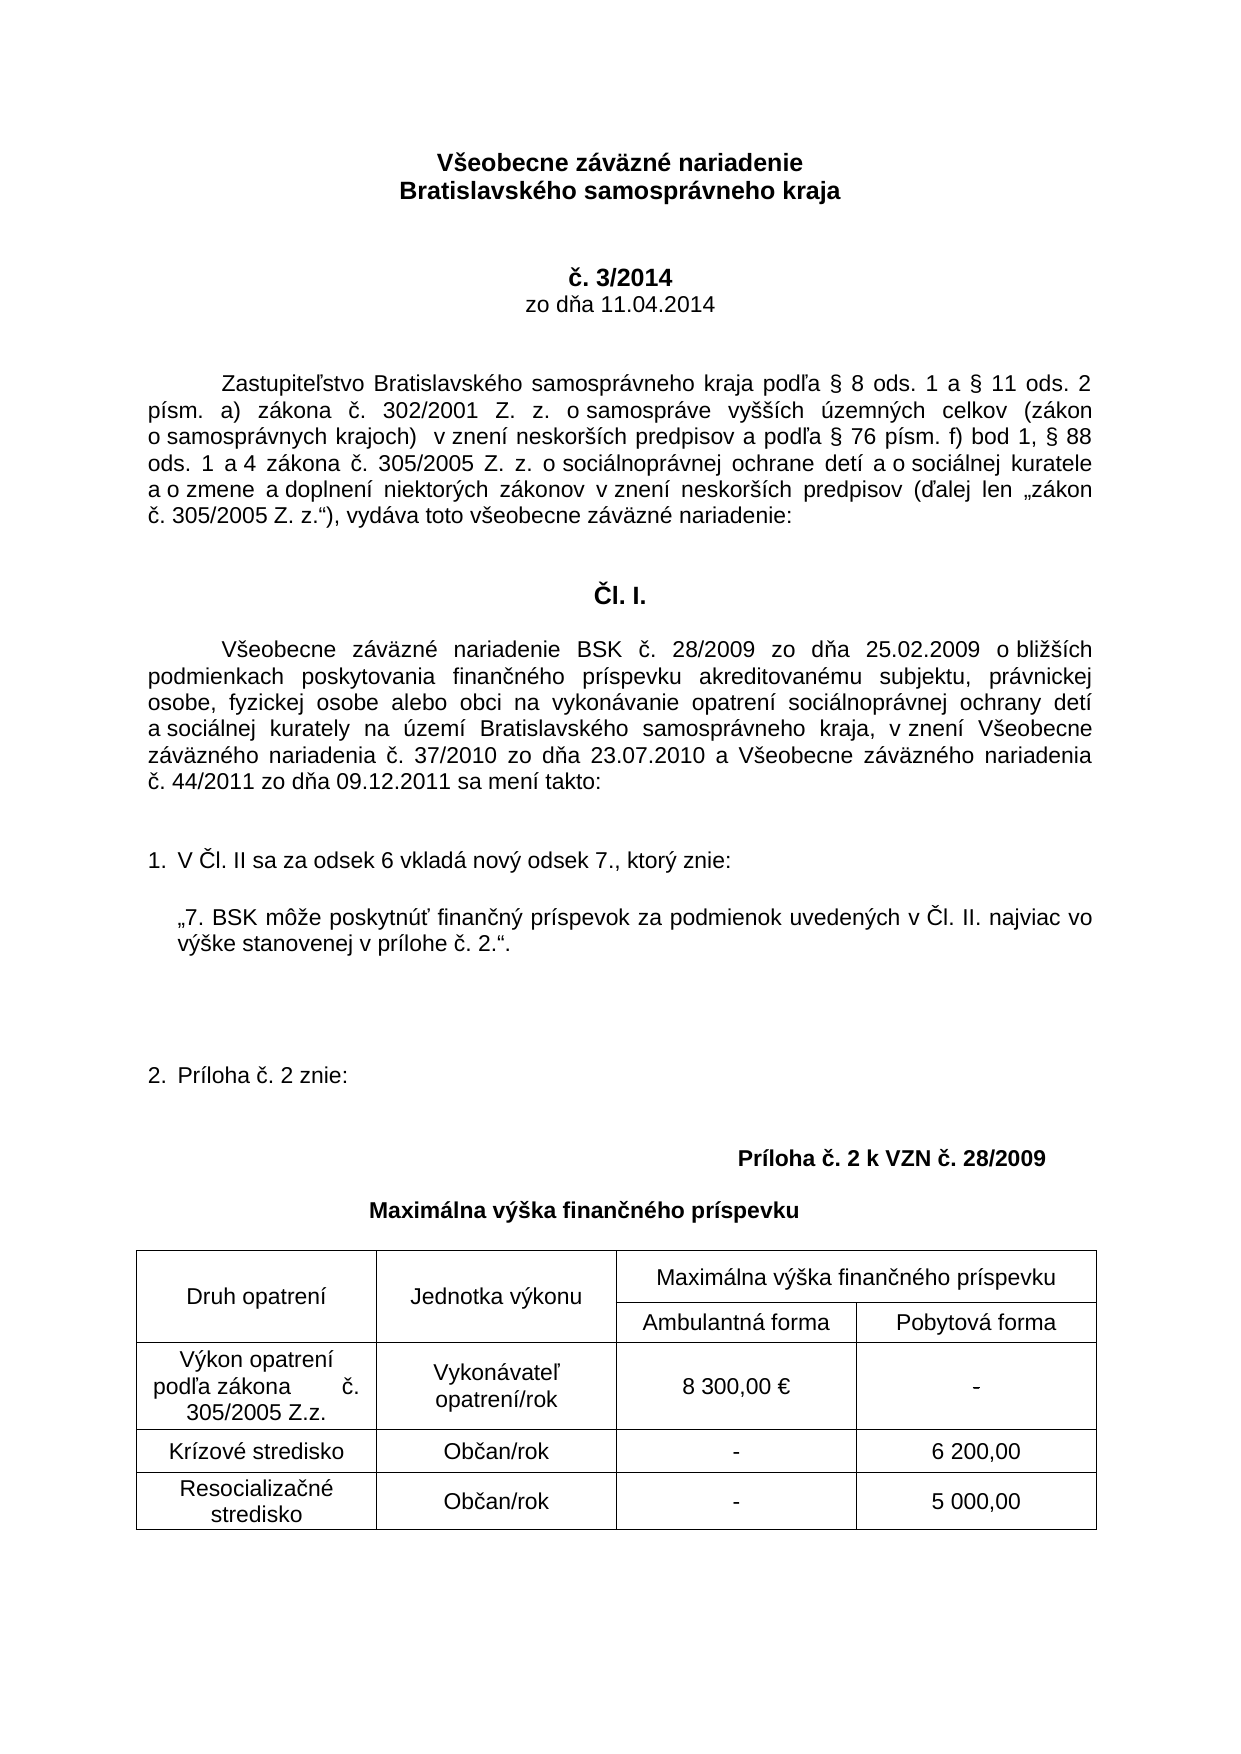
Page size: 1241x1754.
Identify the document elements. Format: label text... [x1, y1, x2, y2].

table_header Maximálna výška finančného príspevku [617, 1251, 1096, 1302]
text Všeobecne záväzné nariadenie [148, 148, 1093, 176]
table_cell Vykonávateľ opatrení/rok [377, 1343, 616, 1429]
text Príloha č. 2 k VZN č. 28/2009 [738, 1145, 1093, 1171]
table_header Druh opatrení [137, 1251, 376, 1342]
table_cell Pobytová forma [857, 1303, 1096, 1342]
table_cell Občan/rok [377, 1430, 616, 1472]
table_cell Ambulantná forma [617, 1303, 856, 1342]
text Bratislavského samosprávneho kraja [148, 176, 1093, 205]
text Zastupiteľstvo Bratislavského samosprávneho kraja podľa § 8 ods. 1 a § 11 ods. 2 písm. a) zákona č. 302/2001 Z. z. o samospráve vyšších územných celkov (zákon o samosprávnych krajoch) v znení neskorších predpisov a podľa § 76 písm. f) bod 1, § 88 ods. 1 a 4 zákona č. 305/2005 Z. z. o sociálnoprávnej ochrane detí a o sociálnej kuratele a o zmene a doplnení niektorých zákonov v znení neskorších predpisov (ďalej len „zákon č. 305/2005 Z. z.“), vydáva toto všeobecne záväzné nariadenie: [148, 370, 1093, 528]
table_cell 5 000,00 [857, 1473, 1096, 1529]
table_cell Občan/rok [377, 1473, 616, 1529]
table_cell - [617, 1430, 856, 1472]
table_cell Resocializačné stredisko [137, 1473, 376, 1529]
text č. 3/2014 [148, 263, 1093, 291]
table_cell - [857, 1343, 1096, 1429]
table_header Jednotka výkonu [377, 1251, 616, 1342]
text Všeobecne záväzné nariadenie BSK č. 28/2009 zo dňa 25.02.2009 o bližších podmienkach poskytovania finančného príspevku akreditovanému subjektu, právnickej osobe, fyzickej osobe alebo obci na vykonávanie opatrení sociálnoprávnej ochrany detí a sociálnej kurately na území Bratislavského samosprávneho kraja, v znení Všeobecne záväzného nariadenia č. 37/2010 zo dňa 23.07.2010 a Všeobecne záväzného nariadenia č. 44/2011 zo dňa 09.12.2011 sa mení takto: [148, 636, 1093, 794]
text Maximálna výška finančného príspevku [295, 1197, 1093, 1224]
text Čl. I. [148, 581, 1093, 610]
text zo dňa 11.04.2014 [148, 291, 1093, 318]
table_cell - [617, 1473, 856, 1529]
table_cell Krízové stredisko [137, 1430, 376, 1472]
table_cell Výkon opatrení podľa zákona č. 305/2005 Z.z. [137, 1343, 376, 1429]
list V Čl. II sa za odsek 6 vkladá nový odsek 7., ktorý znie: [148, 847, 1093, 873]
text „7. BSK môže poskytnúť finančný príspevok za podmienok uvedených v Čl. II. najviac vo výške stanovenej v prílohe č. 2.“. [177, 904, 1093, 956]
list Príloha č. 2 znie: [148, 1062, 1093, 1088]
table_cell 8 300,00 € [617, 1343, 856, 1429]
table_cell 6 200,00 [857, 1430, 1096, 1472]
